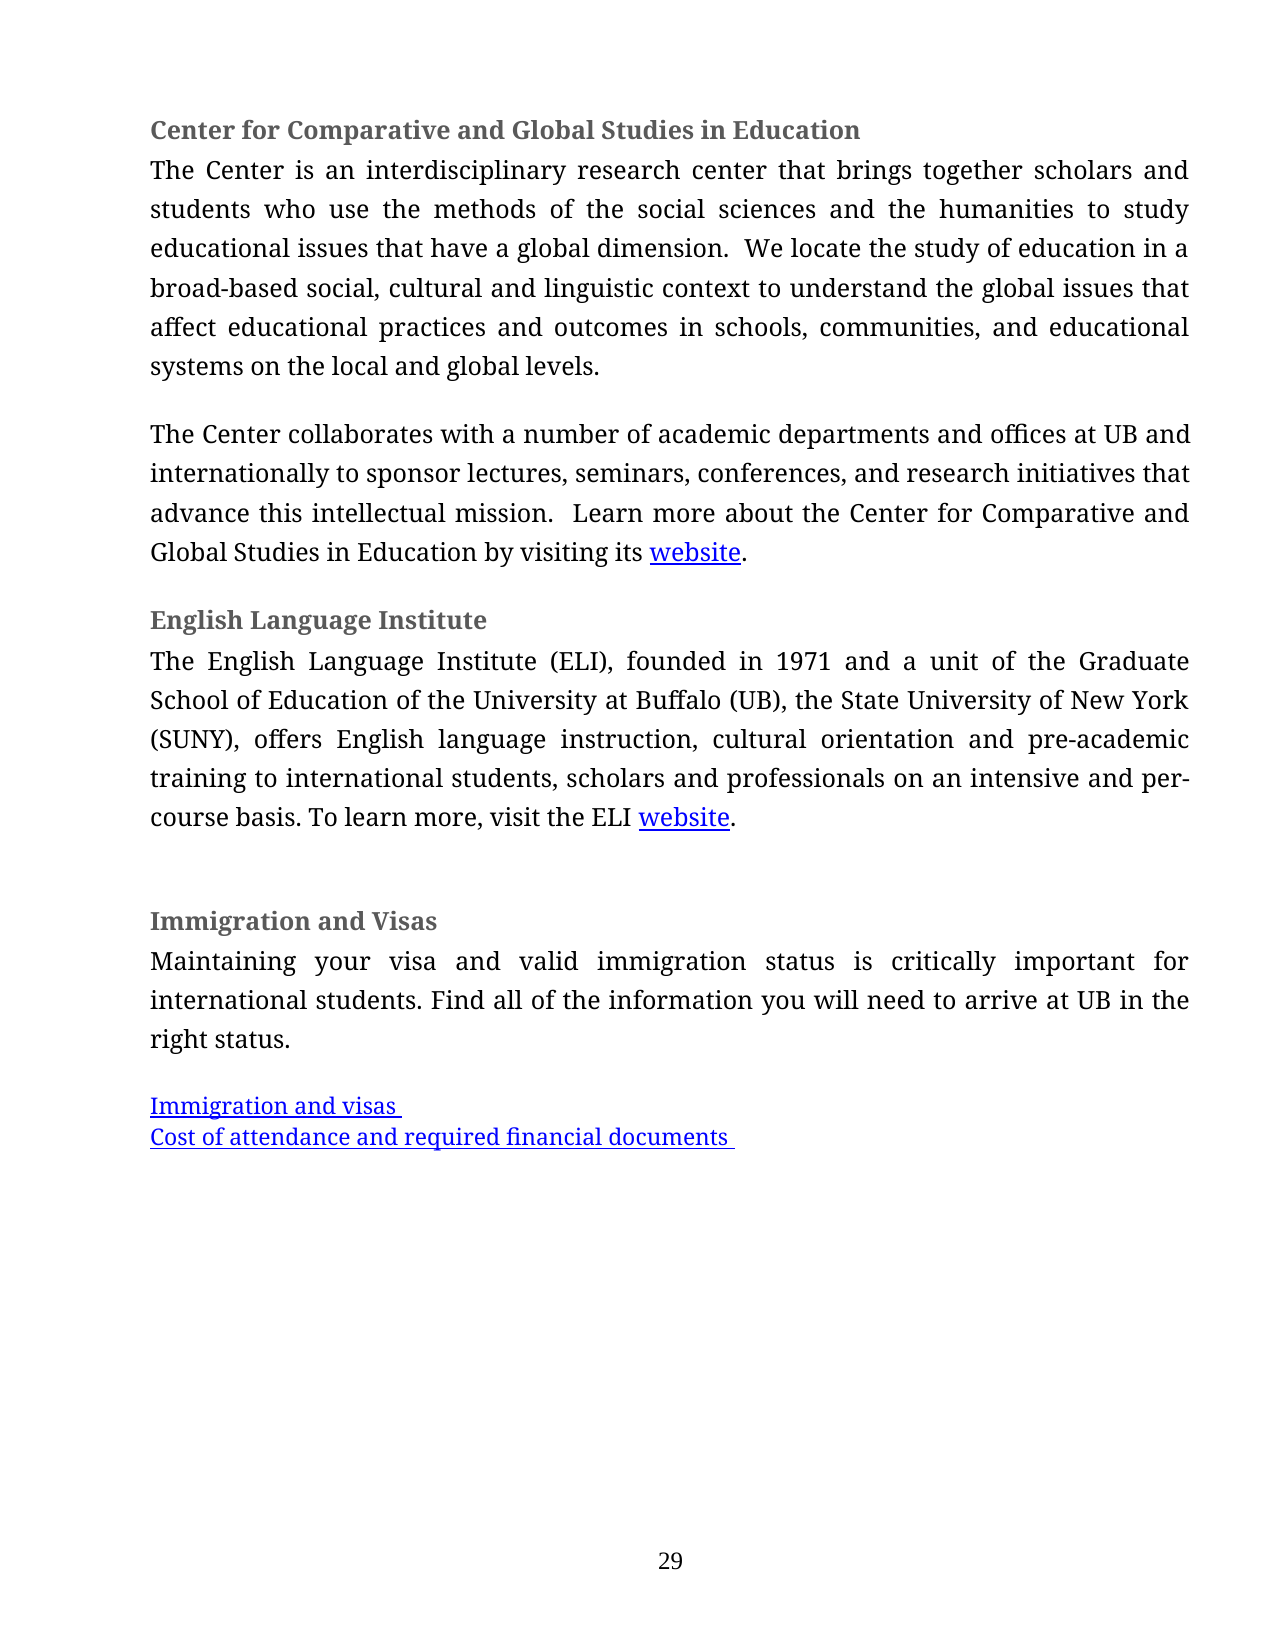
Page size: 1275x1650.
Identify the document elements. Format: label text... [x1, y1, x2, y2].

subtitle English Language Institute [150, 603, 1191, 637]
text The Center collaborates with a number of academic departments and offices at UB and internationally to sponsor lectures, seminars, conferences, and research initiatives that advance this intellectual mission. Learn more about the Center for Comparative and Global Studies in Education by visiting its website. [150, 417, 1191, 568]
subtitle Center for Comparative and Global Studies in Education [150, 112, 1191, 147]
subtitle Immigration and Visas [150, 903, 1191, 937]
text The English Language Institute (ELI), founded in 1971 and a unit of the Graduate School of Education of the University at Buffalo (UB), the State University of New York (SUNY), offers English language instruction, cultural orientation and pre-academic training to international students, scholars and professionals on an intensive and per-course basis. To learn more, visit the ELI website. [150, 643, 1191, 834]
text Immigration and visas Cost of attendance and required financial documents [150, 1090, 1191, 1153]
text The Center is an interdisciplinary research center that brings together scholars and students who use the methods of the social sciences and the humanities to study educational issues that have a global dimension. We locate the study of education in a broad-based social, cultural and linguistic context to understand the global issues that affect educational practices and outcomes in schools, communities, and educational systems on the local and global levels. [150, 153, 1191, 383]
text Maintaining your visa and valid immigration status is critically important for international students. Find all of the information you will need to arrive at UB in the right status. [150, 943, 1191, 1056]
